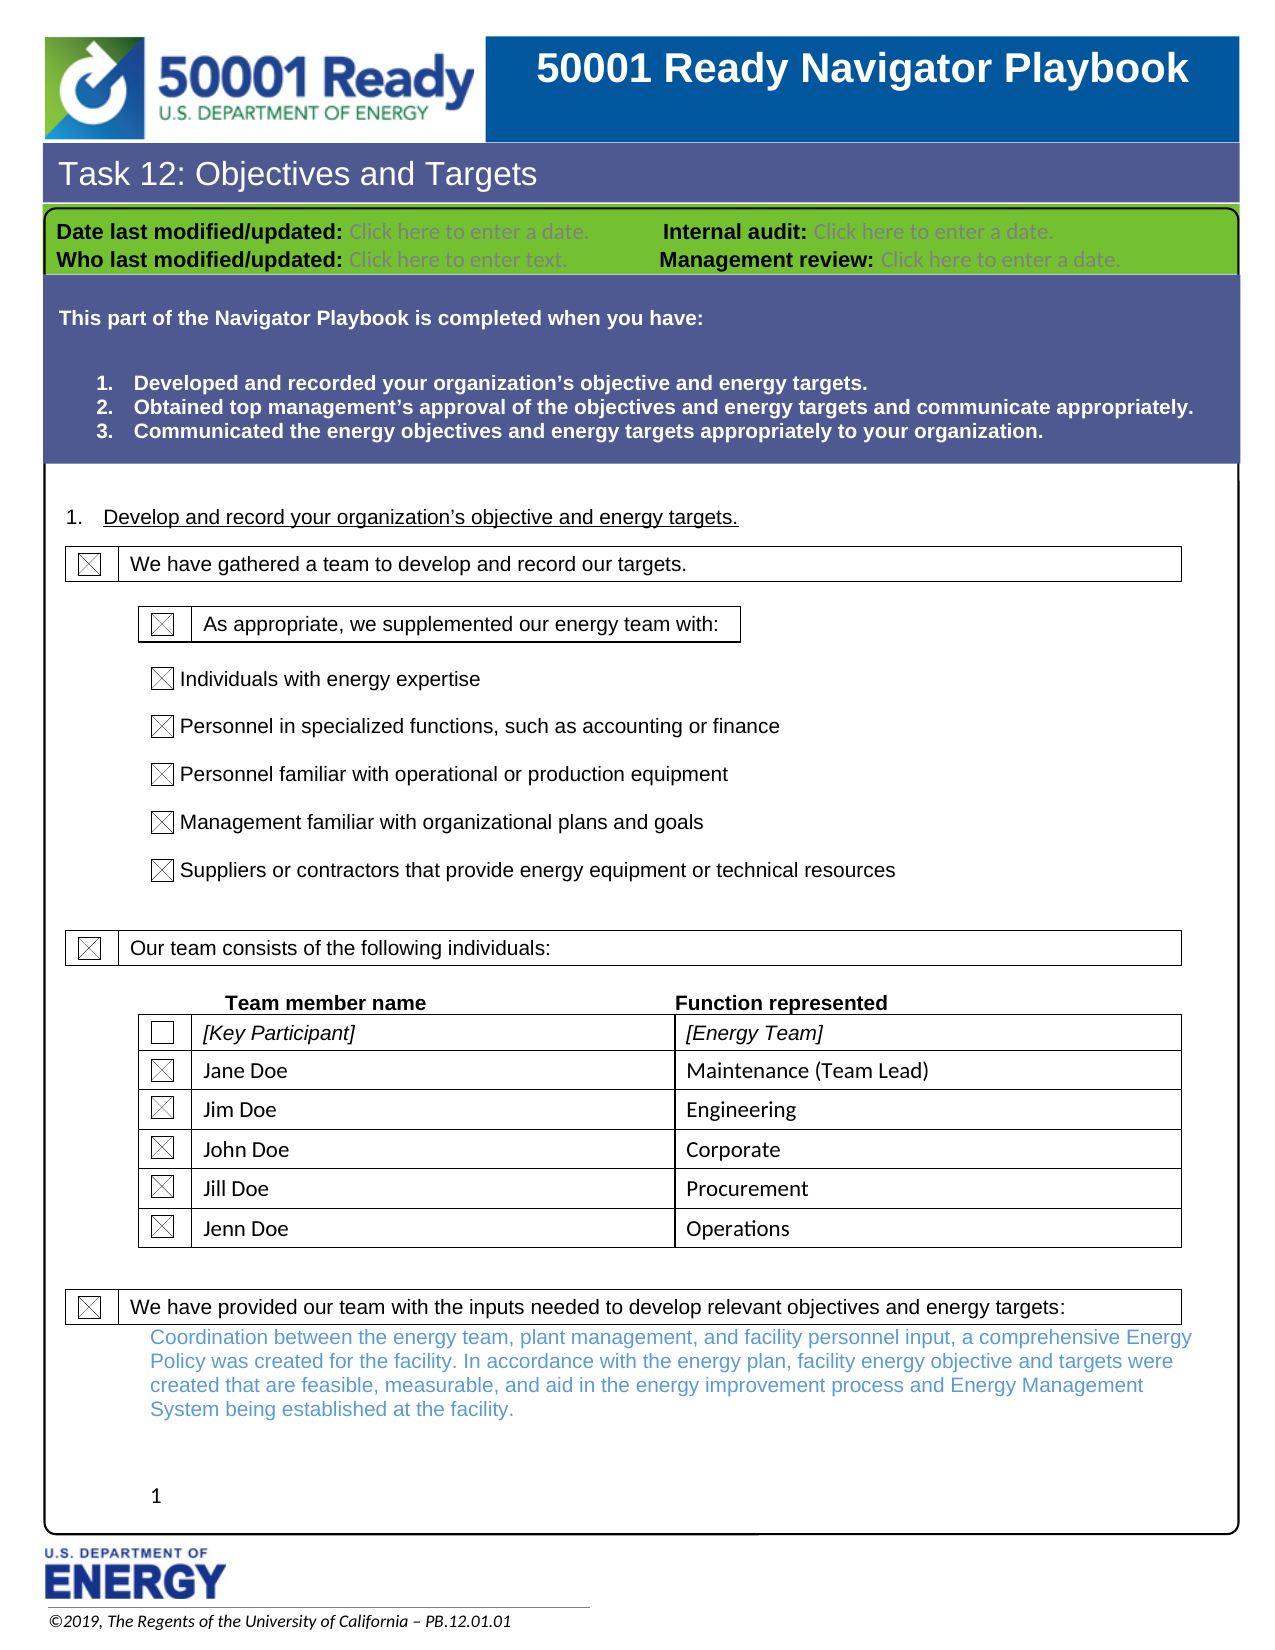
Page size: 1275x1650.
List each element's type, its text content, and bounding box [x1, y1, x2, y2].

table_header [66, 1290, 118, 1324]
table_header [Energy Team] [676, 1015, 1181, 1050]
table_header [139, 1015, 191, 1050]
text Team member name Function represented [150, 990, 1125, 1014]
text Management familiar with organizational plans and goals [150, 810, 1125, 834]
text Suppliers or contractors that provide energy equipment or technical resources [173, 858, 1125, 882]
text Individuals with energy expertise [150, 666, 1125, 690]
text Coordination between the energy team, plant management, and facility personnel input, a comprehensive Energy Policy was created for the facility. In accordance with the energy plan, facility energy objective and targets were created that are feasible, measurable, and aid in the energy improvement process and Energy Management System being established at the facility. [150, 1325, 1200, 1421]
table_cell [139, 1051, 191, 1089]
picture [42, 36, 474, 138]
list Develop and record your organization’s objective and energy targets. [66, 505, 1200, 529]
table_header As appropriate, we supplemented our energy team with: [192, 607, 740, 641]
table_cell [139, 1169, 191, 1208]
table_cell [139, 1209, 191, 1247]
table_header We have gathered a team to develop and record our targets. [119, 547, 1181, 581]
table_header [66, 931, 118, 965]
table_cell [139, 1130, 191, 1168]
table_header [66, 547, 118, 581]
text Who last modified/updated: Management review: [56, 246, 1125, 273]
text Personnel familiar with operational or production equipment [150, 762, 1125, 786]
table_header Our team consists of the following individuals: [119, 931, 1181, 965]
table_header We have provided our team with the inputs needed to develop relevant objectives and energy targets: [119, 1290, 1181, 1324]
text Date last modified/updated: Internal audit: [56, 217, 1125, 246]
table_cell [139, 1090, 191, 1129]
table_header [139, 607, 191, 641]
picture [44, 1547, 227, 1599]
text Personnel in specialized functions, such as accounting or finance [150, 714, 1125, 738]
table_header [Key Participant] [192, 1015, 674, 1050]
